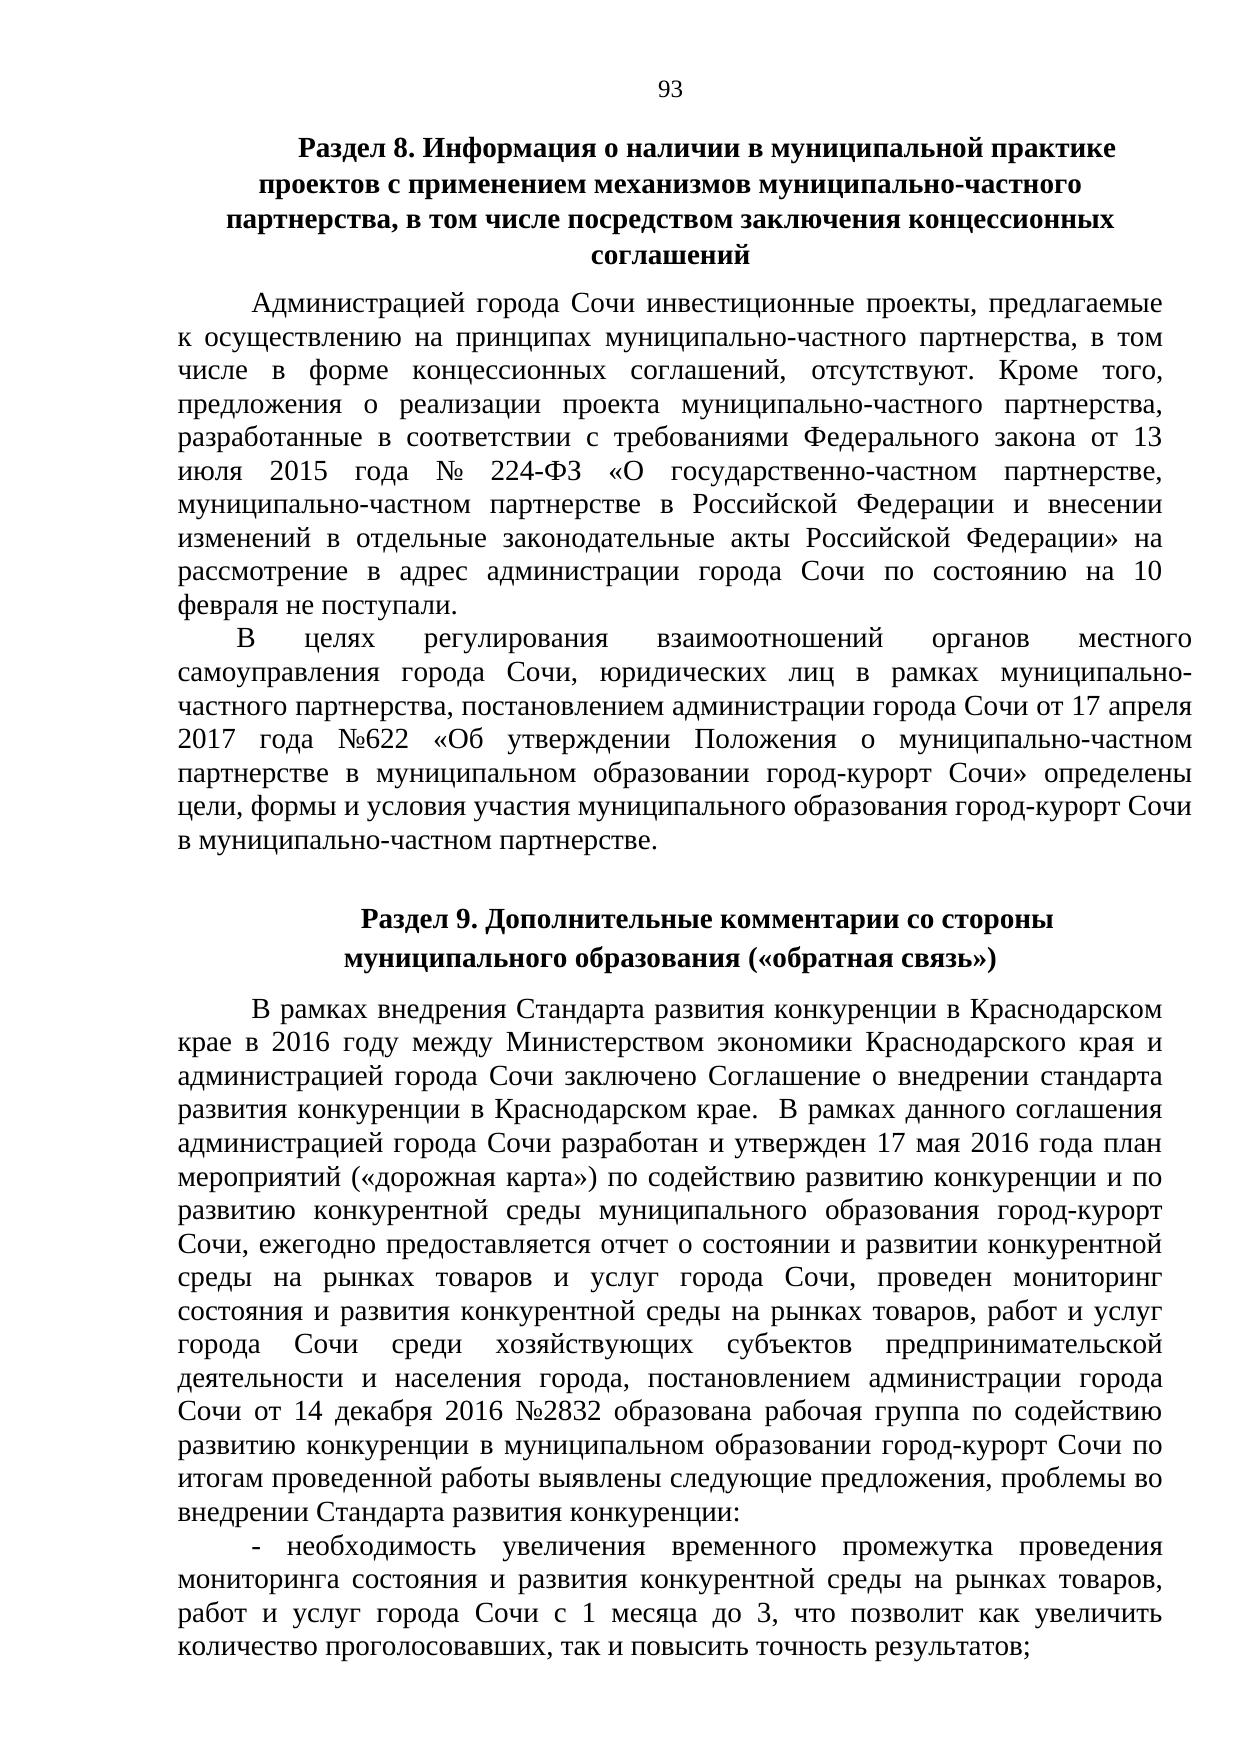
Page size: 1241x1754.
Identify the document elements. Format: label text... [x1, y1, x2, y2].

text - необходимость увеличения временного промежутка проведения мониторинга состояния и развития конкурентной среды на рынках товаров, работ и услуг города Сочи с 1 месяца до 3, что позволит как увеличить количество проголосовавших, так и повысить точность результатов; [177, 1528, 1163, 1662]
text Раздел 8. Информация о наличии в муниципальной практике проектов с применением механизмов муниципально-частного партнерства, в том числе посредством заключения концессионных соглашений [177, 131, 1163, 271]
text В целях регулирования взаимоотношений органов местного самоуправления города Сочи, юридических лиц в рамках муниципально-частного партнерства, постановлением администрации города Сочи от 17 апреля 2017 года №622 «Об утверждении Положения о муниципально-частном партнерстве в муниципальном образовании город-курорт Сочи» определены цели, формы и условия участия муниципального образования город-курорт Сочи в муниципально-частном партнерстве. [177, 621, 1193, 855]
text В рамках внедрения Стандарта развития конкуренции в Краснодарском крае в 2016 году между Министерством экономики Краснодарского края и администрацией города Сочи заключено Соглашение о внедрении стандарта развития конкуренции в Краснодарском крае. В рамках данного соглашения администрацией города Сочи разработан и утвержден 17 мая 2016 года план мероприятий («дорожная карта») по содействию развитию конкуренции и по развитию конкурентной среды муниципального образования город-курорт Сочи, ежегодно предоставляется отчет о состоянии и развитии конкурентной среды на рынках товаров и услуг города Сочи, проведен мониторинг состояния и развития конкурентной среды на рынках товаров, работ и услуг города Сочи среди хозяйствующих субъектов предпринимательской деятельности и населения города, постановлением администрации города Сочи от 14 декабря 2016 №2832 образована рабочая группа по содействию развитию конкуренции в муниципальном образовании город-курорт Сочи по итогам проведенной работы выявлены следующие предложения, проблемы во внедрении Стандарта развития конкуренции: [177, 991, 1163, 1528]
text Администрацией города Сочи инвестиционные проекты, предлагаемые к осуществлению на принципах муниципально-частного партнерства, в том числе в форме концессионных соглашений, отсутствуют. Кроме того, предложения о реализации проекта муниципально-частного партнерства, разработанные в соответствии с требованиями Федерального закона от 13 июля 2015 года № 224-ФЗ «О государственно-частном партнерстве, муниципально-частном партнерстве в Российской Федерации и внесении изменений в отдельные законодательные акты Российской Федерации» на рассмотрение в адрес администрации города Сочи по состоянию на 10 февраля не поступали. [177, 285, 1163, 621]
text Раздел 9. Дополнительные комментарии со стороны муниципального образования («обратная связь») [177, 901, 1163, 973]
